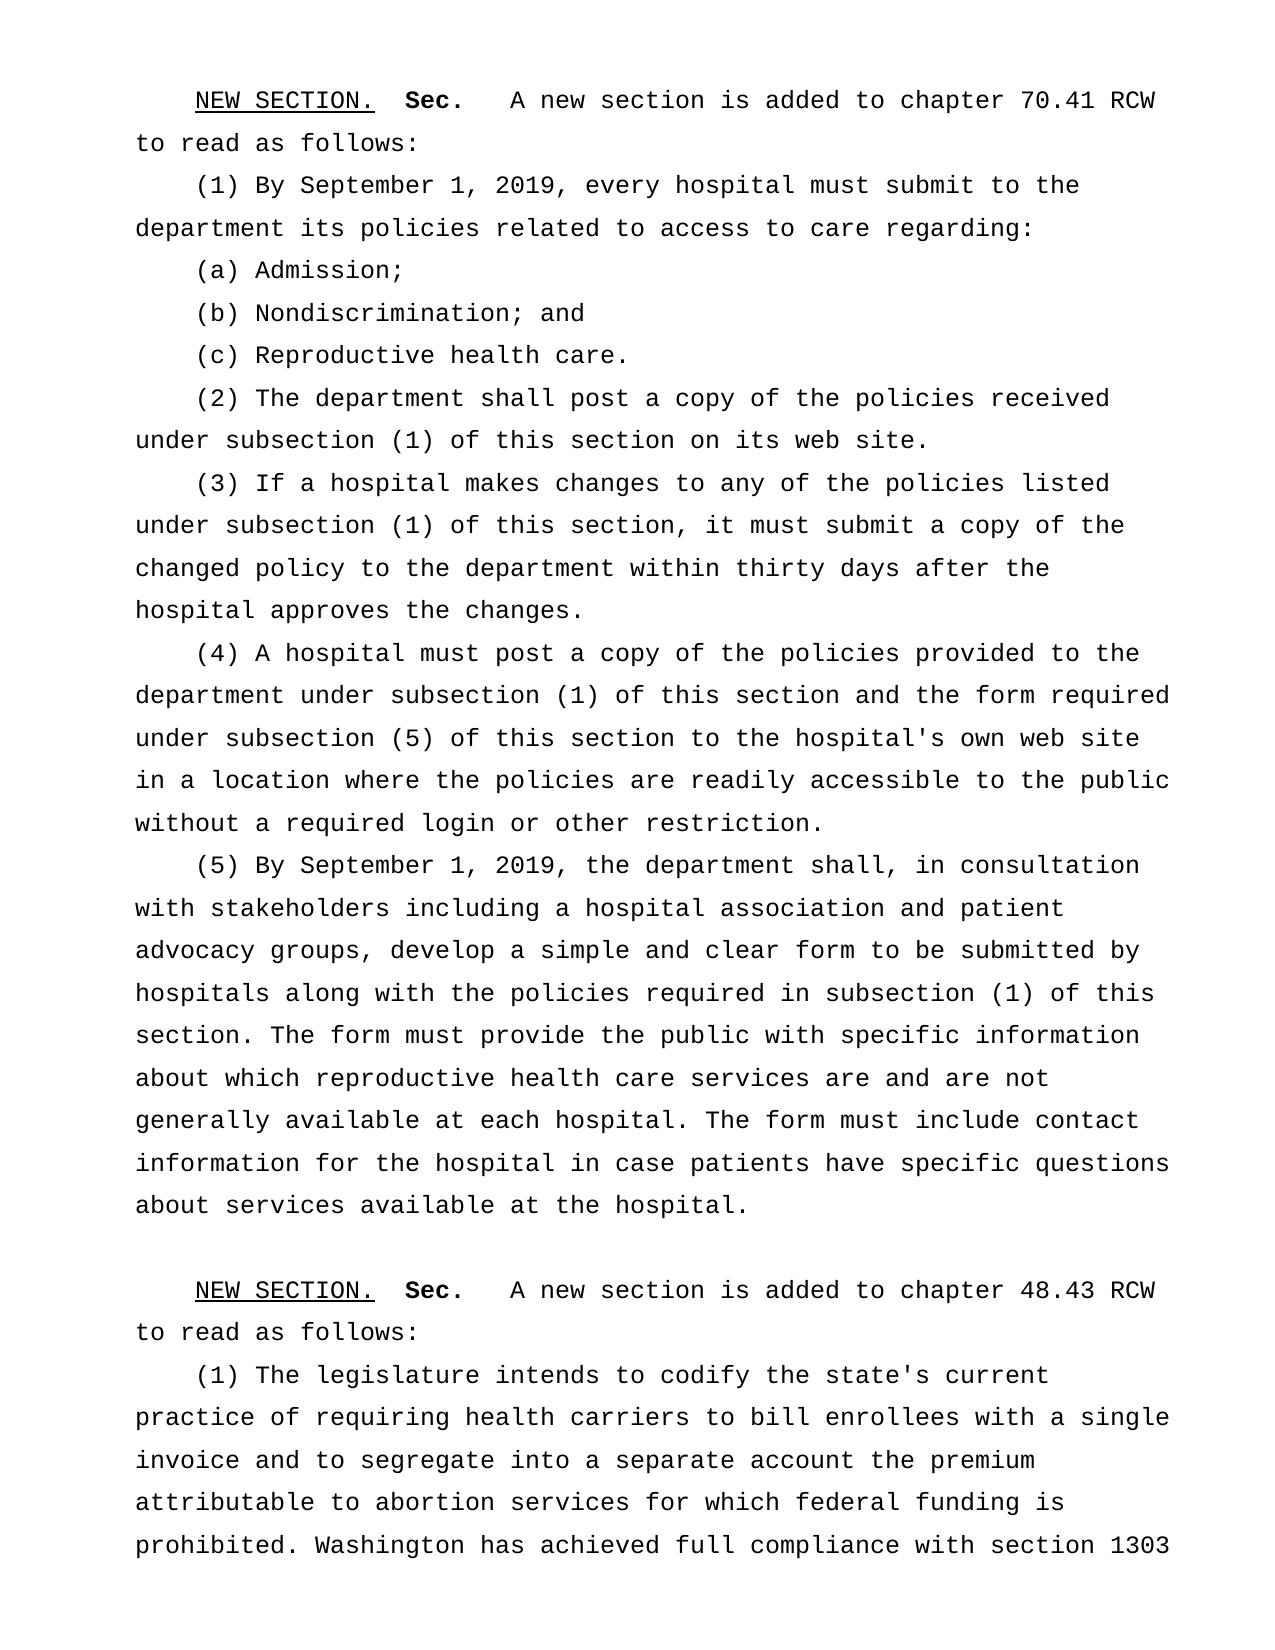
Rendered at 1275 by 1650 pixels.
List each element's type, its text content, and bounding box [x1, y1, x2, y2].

text (5) By September 1, 2019, the department shall, in consultation with stakeholders including a hospital association and patient advocacy groups, develop a simple and clear form to be submitted by hospitals along with the policies required in subsection (1) of this section. The form must provide the public with specific information about which reproductive health care services are and are not generally available at each hospital. The form must include contact information for the hospital in case patients have specific questions about services available at the hospital. [135, 840, 1170, 1222]
text (2) The department shall post a copy of the policies received under subsection (1) of this section on its web site. [135, 372, 1170, 457]
text (b) Nondiscrimination; and [135, 287, 1170, 330]
text (a) Admission; [135, 245, 1170, 287]
text (c) Reproductive health care. [135, 330, 1170, 372]
text (4) A hospital must post a copy of the policies provided to the department under subsection (1) of this section and the form required under subsection (5) of this section to the hospital's own web site in a location where the policies are readily accessible to the public without a required login or other restriction. [135, 627, 1170, 840]
text (1) By September 1, 2019, every hospital must submit to the department its policies related to access to care regarding: [135, 160, 1170, 245]
text NEW SECTION. Sec. A new section is added to chapter 48.43 RCW to read as follows: [135, 1264, 1170, 1349]
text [135, 1349, 1170, 1562]
text (3) If a hospital makes changes to any of the policies listed under subsection (1) of this section, it must submit a copy of the changed policy to the department within thirty days after the hospital approves the changes. [135, 457, 1170, 627]
text NEW SECTION. Sec. A new section is added to chapter 70.41 RCW to read as follows: [135, 75, 1170, 160]
